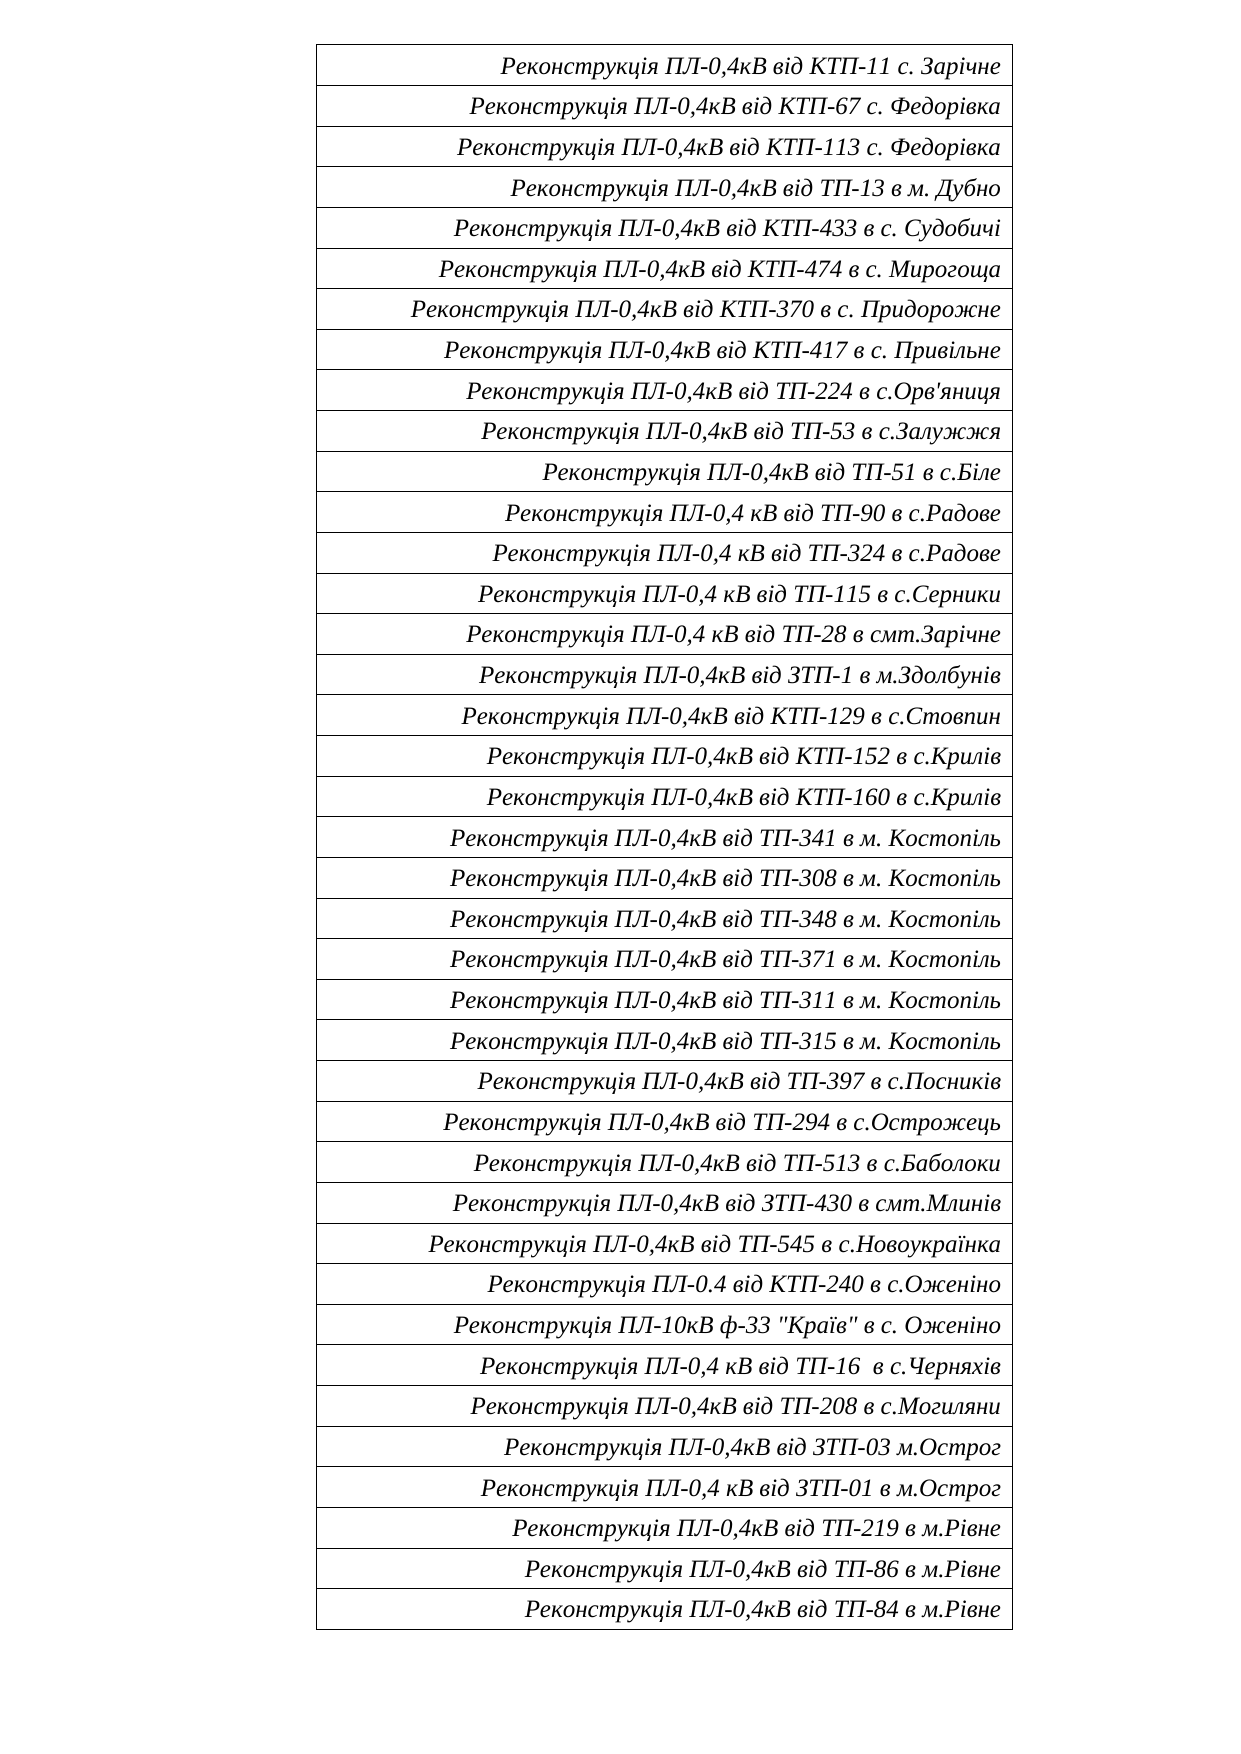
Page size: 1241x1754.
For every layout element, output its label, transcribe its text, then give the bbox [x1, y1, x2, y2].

table_cell Реконструкція ПЛ-0,4кВ від ТП-348 в м. Костопіль [317, 899, 1012, 938]
table_cell Реконструкція ПЛ-0,4кВ від ТП-219 в м.Рівне [317, 1508, 1012, 1547]
table_cell Реконструкція ПЛ-0,4 кВ від ТП-28 в смт.Зарічне [317, 614, 1012, 654]
table_cell Реконструкція ПЛ-0,4кВ від ТП-224 в с.Орв'яниця [317, 370, 1012, 410]
table_cell Реконструкція ПЛ-0,4кВ від КТП-67 с. Федорівка [317, 86, 1012, 126]
table_cell Реконструкція ПЛ-0,4кВ від ЗТП-1 в м.Здолбунів [317, 655, 1012, 694]
table_cell Реконструкція ПЛ-0,4кВ від ТП-208 в с.Могиляни [317, 1386, 1012, 1426]
table_cell Реконструкція ПЛ-0,4кВ від ТП-13 в м. Дубно [317, 167, 1012, 207]
table_cell Реконструкція ПЛ-0,4кВ від КТП-474 в с. Мирогоща [317, 249, 1012, 288]
table_cell Реконструкція ПЛ-0.4 від КТП-240 в с.Оженіно [317, 1264, 1012, 1304]
table_cell Реконструкція ПЛ-0,4кВ від КТП-113 с. Федорівка [317, 127, 1012, 166]
table_cell Реконструкція ПЛ-0,4кВ від ТП-545 в с.Новоукраїнка [317, 1224, 1012, 1263]
table_cell Реконструкція ПЛ-0,4кВ від ТП-513 в с.Баболоки [317, 1142, 1012, 1182]
table_cell Реконструкція ПЛ-0,4кВ від ТП-51 в с.Біле [317, 452, 1012, 491]
table_cell Реконструкція ПЛ-0,4кВ від ТП-371 в м. Костопіль [317, 939, 1012, 979]
table_cell Реконструкція ПЛ-0,4кВ від КТП-160 в с.Крилів [317, 777, 1012, 816]
table_cell Реконструкція ПЛ-0,4кВ від ТП-308 в м. Костопіль [317, 858, 1012, 897]
table_cell Реконструкція ПЛ-0,4кВ від ЗТП-430 в смт.Млинів [317, 1183, 1012, 1222]
table_cell Реконструкція ПЛ-0,4кВ від КТП-11 с. Зарічне [317, 45, 1012, 85]
table_cell Реконструкція ПЛ-0,4кВ від ТП-84 в м.Рівне [317, 1589, 1012, 1629]
table_cell Реконструкція ПЛ-0,4кВ від КТП-152 в с.Крилів [317, 736, 1012, 776]
table_cell Реконструкція ПЛ-0,4кВ від ТП-341 в м. Костопіль [317, 817, 1012, 857]
table_cell Реконструкція ПЛ-0,4кВ від КТП-433 в с. Судобичі [317, 208, 1012, 247]
table_cell Реконструкція ПЛ-0,4кВ від ТП-315 в м. Костопіль [317, 1020, 1012, 1060]
table_cell Реконструкція ПЛ-0,4 кВ від ЗТП-01 в м.Острог [317, 1467, 1012, 1507]
table_cell Реконструкція ПЛ-0,4кВ від ТП-53 в с.Залужжя [317, 411, 1012, 451]
table_cell Реконструкція ПЛ-0,4кВ від ТП-294 в с.Острожець [317, 1102, 1012, 1141]
table_cell Реконструкція ПЛ-0,4кВ від ТП-86 в м.Рівне [317, 1549, 1012, 1588]
table_cell Реконструкція ПЛ-0,4кВ від КТП-417 в с. Привільне [317, 330, 1012, 369]
table_cell Реконструкція ПЛ-0,4кВ від КТП-129 в с.Стовпин [317, 695, 1012, 735]
table_cell Реконструкція ПЛ-0,4кВ від ТП-397 в с.Посників [317, 1061, 1012, 1101]
table_cell Реконструкція ПЛ-0,4 кВ від ТП-16 в с.Черняхів [317, 1345, 1012, 1385]
table_cell Реконструкція ПЛ-0,4 кВ від ТП-90 в c.Радове [317, 492, 1012, 532]
table_cell Реконструкція ПЛ-0,4 кВ від ТП-324 в c.Радове [317, 533, 1012, 572]
table_cell Реконструкція ПЛ-10кВ ф-33 "Країв" в с. Оженіно [317, 1305, 1012, 1344]
table_cell Реконструкція ПЛ-0,4 кВ від ТП-115 в c.Серники [317, 574, 1012, 613]
table_cell Реконструкція ПЛ-0,4кВ від ТП-311 в м. Костопіль [317, 980, 1012, 1019]
table_cell Реконструкція ПЛ-0,4кВ від КТП-370 в с. Придорожне [317, 289, 1012, 329]
table_cell Реконструкція ПЛ-0,4кВ від ЗТП-03 м.Острог [317, 1427, 1012, 1466]
